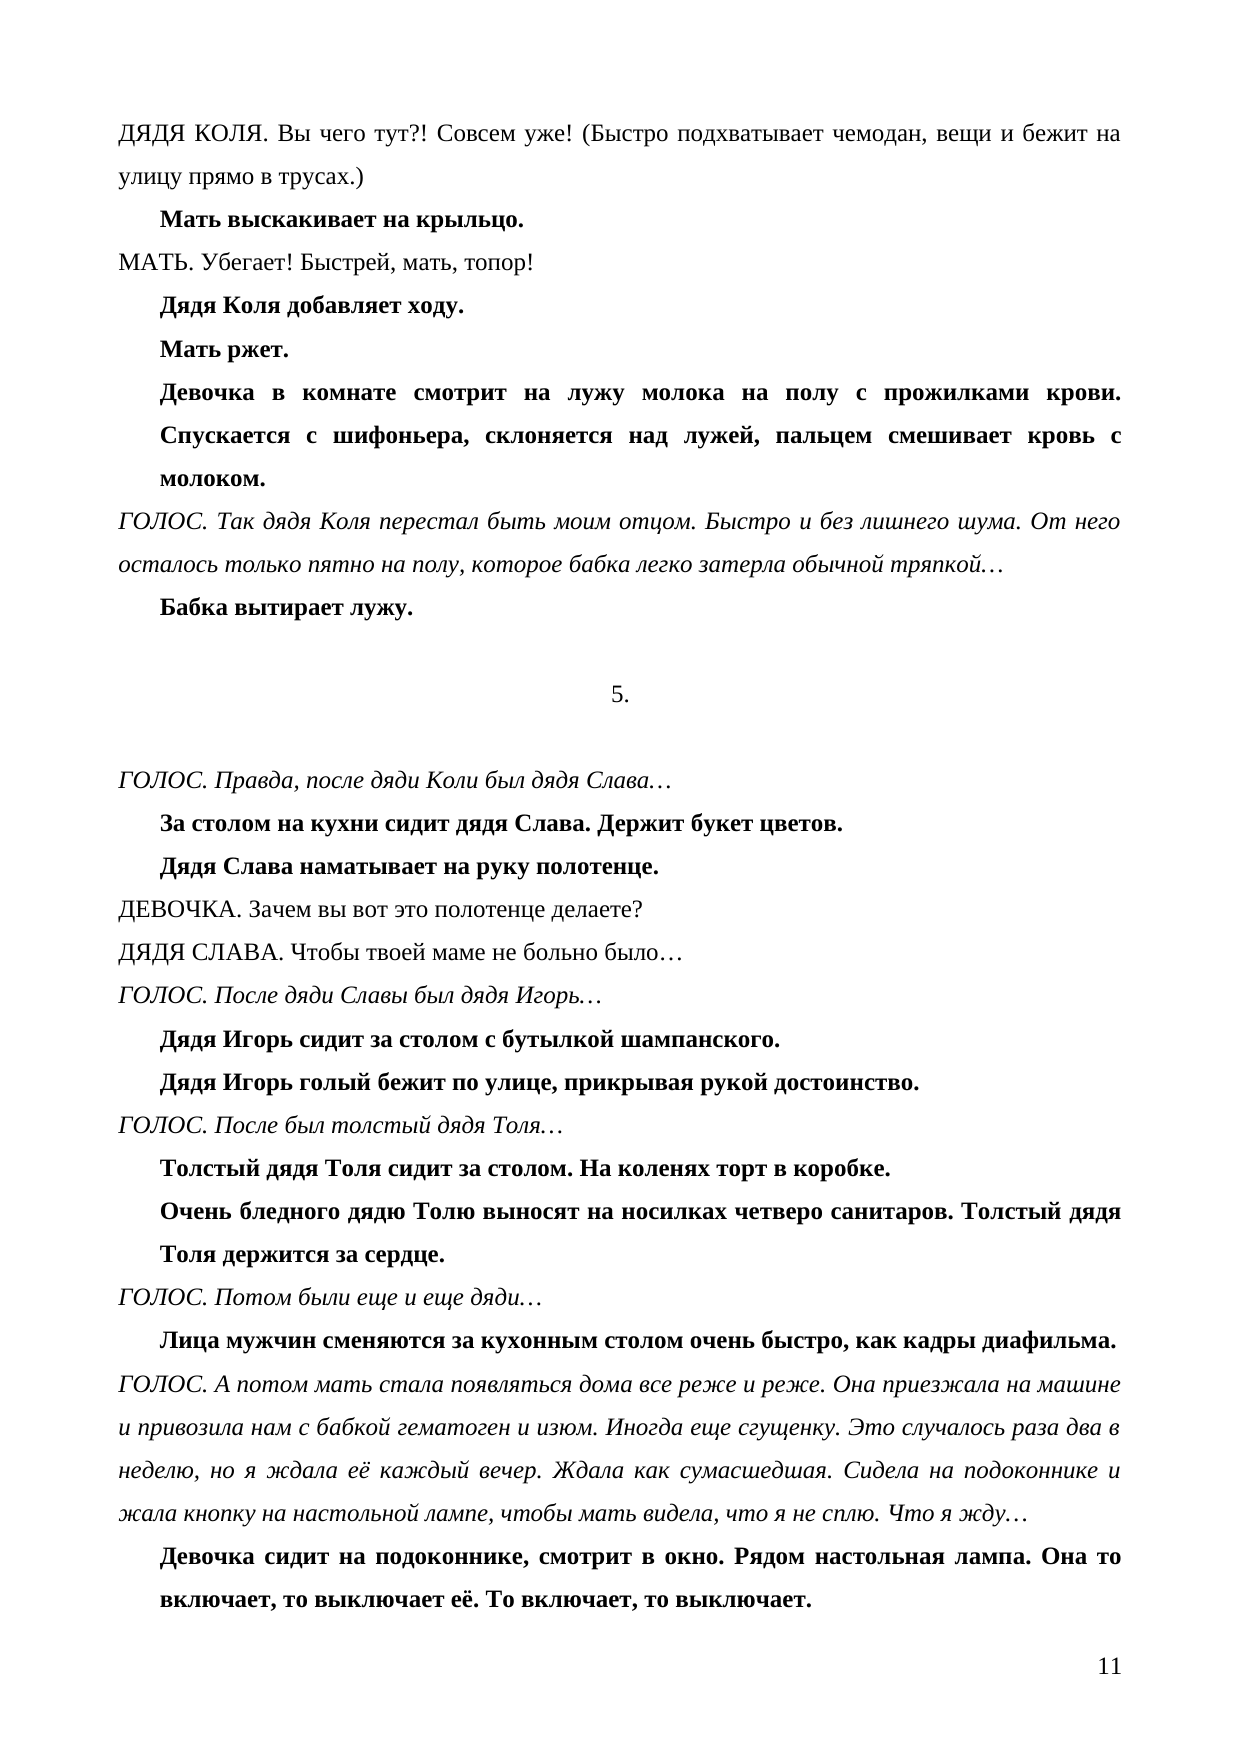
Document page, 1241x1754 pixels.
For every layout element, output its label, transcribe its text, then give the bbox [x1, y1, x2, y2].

text ГОЛОС. Потом были еще и еще дяди… [118, 1282, 1122, 1311]
text Очень бледного дядю Толю выносят на носилках четверо санитаров. Толстый дядя Толя держится за сердце. [159, 1196, 1122, 1268]
text 5. [118, 679, 1122, 707]
text ГОЛОС. Так дядя Коля перестал быть моим отцом. Быстро и без лишнего шума. От него осталось только пятно на полу, которое бабка легко затерла обычной тряпкой… [118, 506, 1122, 578]
text Бабка вытирает лужу. [159, 592, 1122, 621]
text За столом на кухни сидит дядя Слава. Держит букет цветов. [159, 808, 1122, 837]
text ДЕВОЧКА. Зачем вы вот это полотенце делаете? [118, 894, 1122, 923]
text Дядя Игорь сидит за столом с бутылкой шампанского. [159, 1024, 1122, 1052]
text Девочка в комнате смотрит на лужу молока на полу с прожилками крови. Спускается с шифоньера, склоняется над лужей, пальцем смешивает кровь с молоком. [159, 377, 1122, 492]
text Девочка сидит на подоконнике, смотрит в окно. Рядом настольная лампа. Она то включает, то выключает её. То включает, то выключает. [159, 1541, 1122, 1613]
text ДЯДЯ КОЛЯ. Вы чего тут?! Совсем уже! (Быстро подхватывает чемодан, вещи и бежит на улицу прямо в трусах.) [118, 118, 1122, 190]
text Дядя Слава наматывает на руку полотенце. [159, 851, 1122, 880]
text Дядя Игорь голый бежит по улице, прикрывая рукой достоинство. [159, 1067, 1122, 1096]
text Мать ржет. [159, 334, 1122, 362]
text Лица мужчин сменяются за кухонным столом очень быстро, как кадры диафильма. [159, 1326, 1122, 1354]
text Толстый дядя Толя сидит за столом. На коленях торт в коробке. [159, 1153, 1122, 1182]
text ДЯДЯ СЛАВА. Чтобы твоей маме не больно было… [118, 937, 1122, 966]
text ГОЛОС. После дяди Славы был дядя Игорь… [118, 981, 1122, 1009]
text ГОЛОС. А потом мать стала появляться дома все реже и реже. Она приезжала на машине и привозила нам с бабкой гематоген и изюм. Иногда еще сгущенку. Это случалось раза два в неделю, но я ждала её каждый вечер. Ждала как сумасшедшая. Сидела на подоконнике и жала кнопку на настольной лампе, чтобы мать видела, что я не сплю. Что я жду… [118, 1369, 1122, 1527]
text ГОЛОС. Правда, после дяди Коли был дядя Слава… [118, 765, 1122, 794]
text ГОЛОС. После был толстый дядя Толя… [118, 1110, 1122, 1139]
text Мать выскакивает на крыльцо. [159, 204, 1122, 233]
text МАТЬ. Убегает! Быстрей, мать, топор! [118, 247, 1122, 276]
text Дядя Коля добавляет ходу. [159, 291, 1122, 319]
